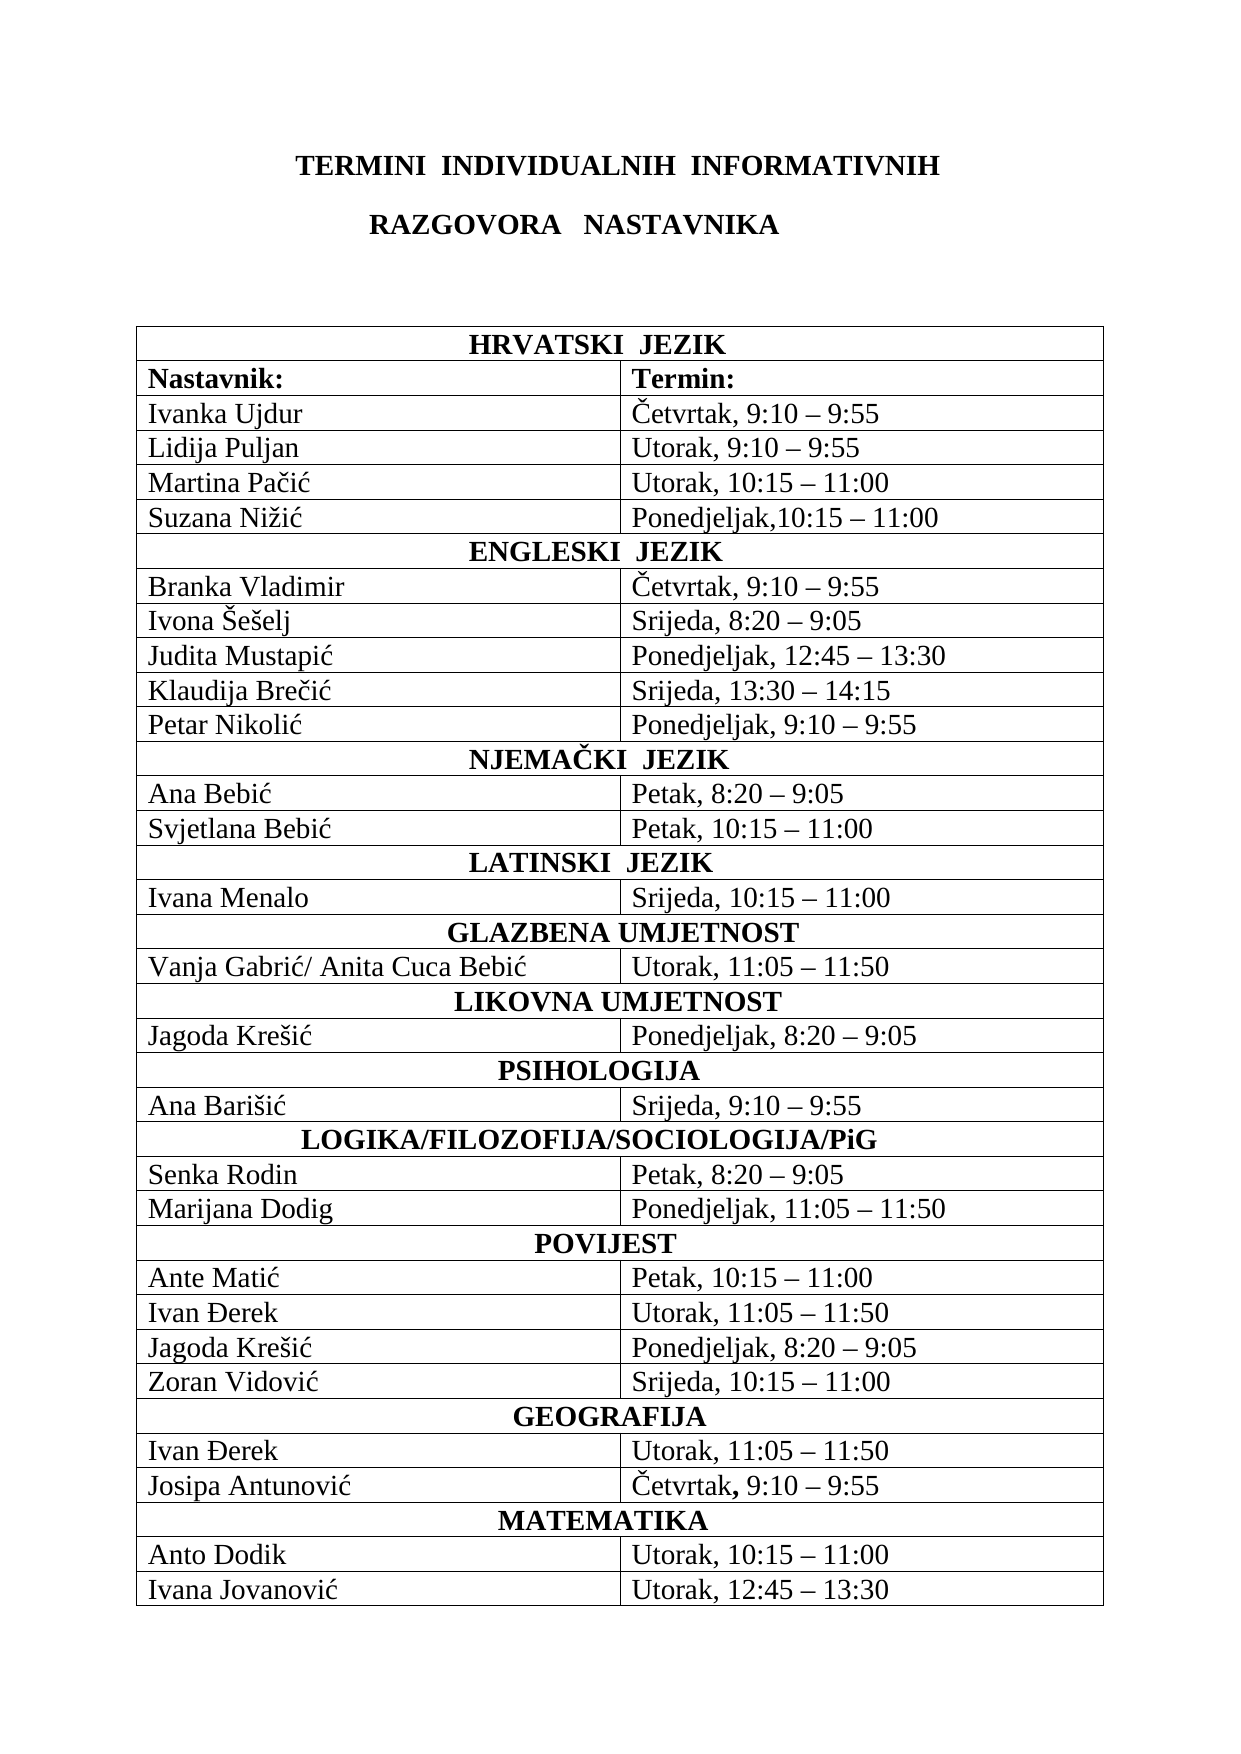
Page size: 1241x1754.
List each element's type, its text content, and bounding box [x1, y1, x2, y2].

table_cell Ivanka Ujdur [137, 396, 620, 429]
table_cell Lidija Puljan [137, 431, 620, 464]
table_cell PSIHOLOGIJA [137, 1053, 1103, 1087]
table_cell Ivona Šešelj [137, 604, 620, 637]
table_cell Ana Bebić [137, 776, 620, 810]
table_cell Anto Dodik [137, 1537, 620, 1571]
table_cell Judita Mustapić [137, 638, 620, 672]
table_cell Petak, 10:15 – 11:00 [621, 1261, 1103, 1294]
table_cell Srijeda, 13:30 – 14:15 [621, 673, 1103, 706]
table_cell Ponedjeljak, 9:10 – 9:55 [621, 707, 1103, 741]
table_cell LIKOVNA UMJETNOST [137, 984, 1103, 1017]
table_cell Srijeda, 8:20 – 9:05 [621, 604, 1103, 637]
table_cell Vanja Gabrić/ Anita Cuca Bebić [137, 949, 620, 983]
table_cell Ponedjeljak, 12:45 – 13:30 [621, 638, 1103, 672]
table_cell Marijana Dodig [137, 1191, 620, 1225]
table_cell POVIJEST [137, 1226, 1103, 1259]
table_cell Nastavnik: [137, 361, 620, 395]
table_cell Petak, 8:20 – 9:05 [621, 1157, 1103, 1190]
table_cell Četvrtak, 9:10 – 9:55 [621, 1468, 1103, 1502]
table_cell Ponedjeljak,10:15 – 11:00 [621, 500, 1103, 533]
table_cell Utorak, 11:05 – 11:50 [621, 1434, 1103, 1467]
table_cell Martina Pačić [137, 465, 620, 499]
table_cell Utorak, 10:15 – 11:00 [621, 1537, 1103, 1571]
table_cell NJEMAČKI JEZIK [137, 742, 1103, 775]
table_cell Klaudija Brečić [137, 673, 620, 706]
table_cell Branka Vladimir [137, 569, 620, 602]
text RAZGOVORA NASTAVNIKA [295, 207, 1093, 241]
table_cell Utorak, 11:05 – 11:50 [621, 949, 1103, 983]
table_cell ENGLESKI JEZIK [137, 534, 1103, 568]
table_header HRVATSKI JEZIK [137, 327, 1103, 360]
table_cell Ivana Menalo [137, 880, 620, 914]
table_cell Ante Matić [137, 1261, 620, 1294]
table_cell Jagoda Krešić [137, 1019, 620, 1052]
table_cell Suzana Nižić [137, 500, 620, 533]
table_cell Petar Nikolić [137, 707, 620, 741]
table_cell Utorak, 9:10 – 9:55 [621, 431, 1103, 464]
table_cell Ana Barišić [137, 1088, 620, 1121]
table_cell Srijeda, 10:15 – 11:00 [621, 1364, 1103, 1398]
table_cell Četvrtak, 9:10 – 9:55 [621, 569, 1103, 602]
table_cell Utorak, 12:45 – 13:30 [621, 1572, 1103, 1605]
table_cell Utorak, 11:05 – 11:50 [621, 1295, 1103, 1329]
table_cell Ponedjeljak, 8:20 – 9:05 [621, 1019, 1103, 1052]
table_cell Petak, 10:15 – 11:00 [621, 811, 1103, 844]
table_cell GLAZBENA UMJETNOST [137, 915, 1103, 948]
table_cell Ponedjeljak, 11:05 – 11:50 [621, 1191, 1103, 1225]
table_cell GEOGRAFIJA [137, 1399, 1103, 1432]
table_cell Srijeda, 10:15 – 11:00 [621, 880, 1103, 914]
table_cell LOGIKA/FILOZOFIJA/SOCIOLOGIJA/PiG [137, 1122, 1103, 1156]
text TERMINI INDIVIDUALNIH INFORMATIVNIH [221, 148, 1093, 181]
table_cell Ivana Jovanović [137, 1572, 620, 1605]
table_cell Ivan Đerek [137, 1295, 620, 1329]
table_cell Ivan Đerek [137, 1434, 620, 1467]
table_cell Svjetlana Bebić [137, 811, 620, 844]
table_cell Jagoda Krešić [137, 1330, 620, 1363]
table_cell Utorak, 10:15 – 11:00 [621, 465, 1103, 499]
table_cell Četvrtak, 9:10 – 9:55 [621, 396, 1103, 429]
table_cell Petak, 8:20 – 9:05 [621, 776, 1103, 810]
table_cell Ponedjeljak, 8:20 – 9:05 [621, 1330, 1103, 1363]
table_cell Termin: [621, 361, 1103, 395]
table_cell Zoran Vidović [137, 1364, 620, 1398]
table_cell Srijeda, 9:10 – 9:55 [621, 1088, 1103, 1121]
table_cell Senka Rodin [137, 1157, 620, 1190]
table_cell Josipa Antunović [137, 1468, 620, 1502]
table_cell MATEMATIKA [137, 1503, 1103, 1536]
table_cell LATINSKI JEZIK [137, 846, 1103, 879]
